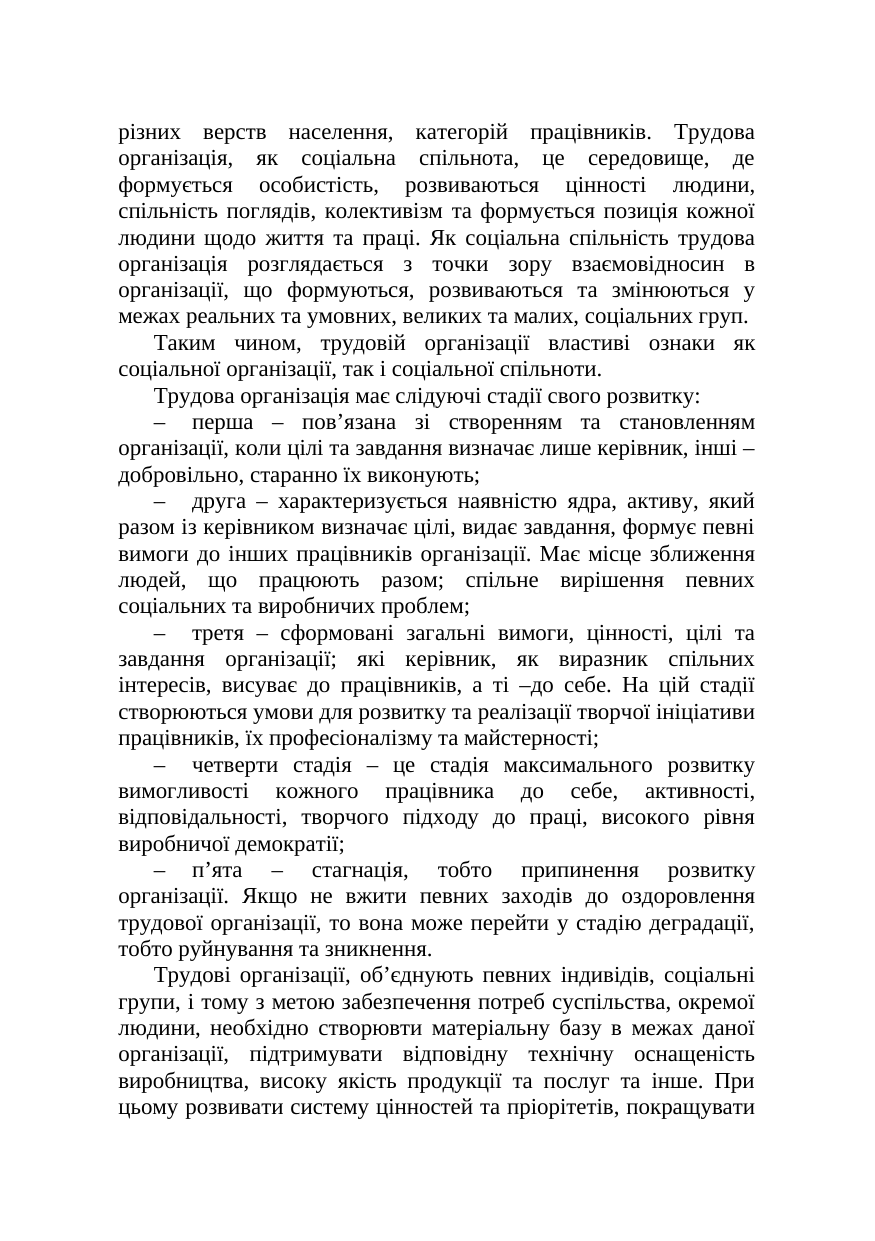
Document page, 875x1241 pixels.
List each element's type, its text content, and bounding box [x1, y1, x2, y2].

list п’ята – стагнація, тобто припинення розвитку організації. Якщо не вжити певних заходів до оздоровлення трудової організації, то вона може перейти у стадію деградації, тобто руйнування та зникнення. [118, 856, 756, 961]
text Таким чином, трудовій організації властиві ознаки як соціальної організації, так і соціальної спільноти. [118, 329, 756, 382]
list третя – сформовані загальні вимоги, цінності, цілі та завдання організації; які керівник, як виразник спільних інтересів, висуває до працівників, а ті –до себе. На цій стадії створюються умови для розвитку та реалізації творчої ініціативи працівників, їх професіоналізму та майстерності; [118, 619, 756, 751]
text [118, 961, 756, 1119]
text Трудова організація має слідуючі стадії свого розвитку: [118, 382, 756, 408]
list друга – характеризується наявністю ядра, активу, який разом із керівником визначає цілі, видає завдання, формує певні вимоги до інших працівників організації. Має місце зближення людей, що працюють разом; спільне вирішення певних соціальних та виробничих проблем; [118, 487, 756, 619]
list перша – пов’язана зі створенням та становленням організації, коли цілі та завдання визначає лише керівник, інші – добровільно, старанно їх виконують; [118, 408, 756, 487]
list четверти стадія – це стадія максимального розвитку вимогливості кожного працівника до себе, активності, відповідальності, творчого підходу до праці, високого рівня виробничої демократії; [118, 751, 756, 856]
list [118, 118, 756, 329]
